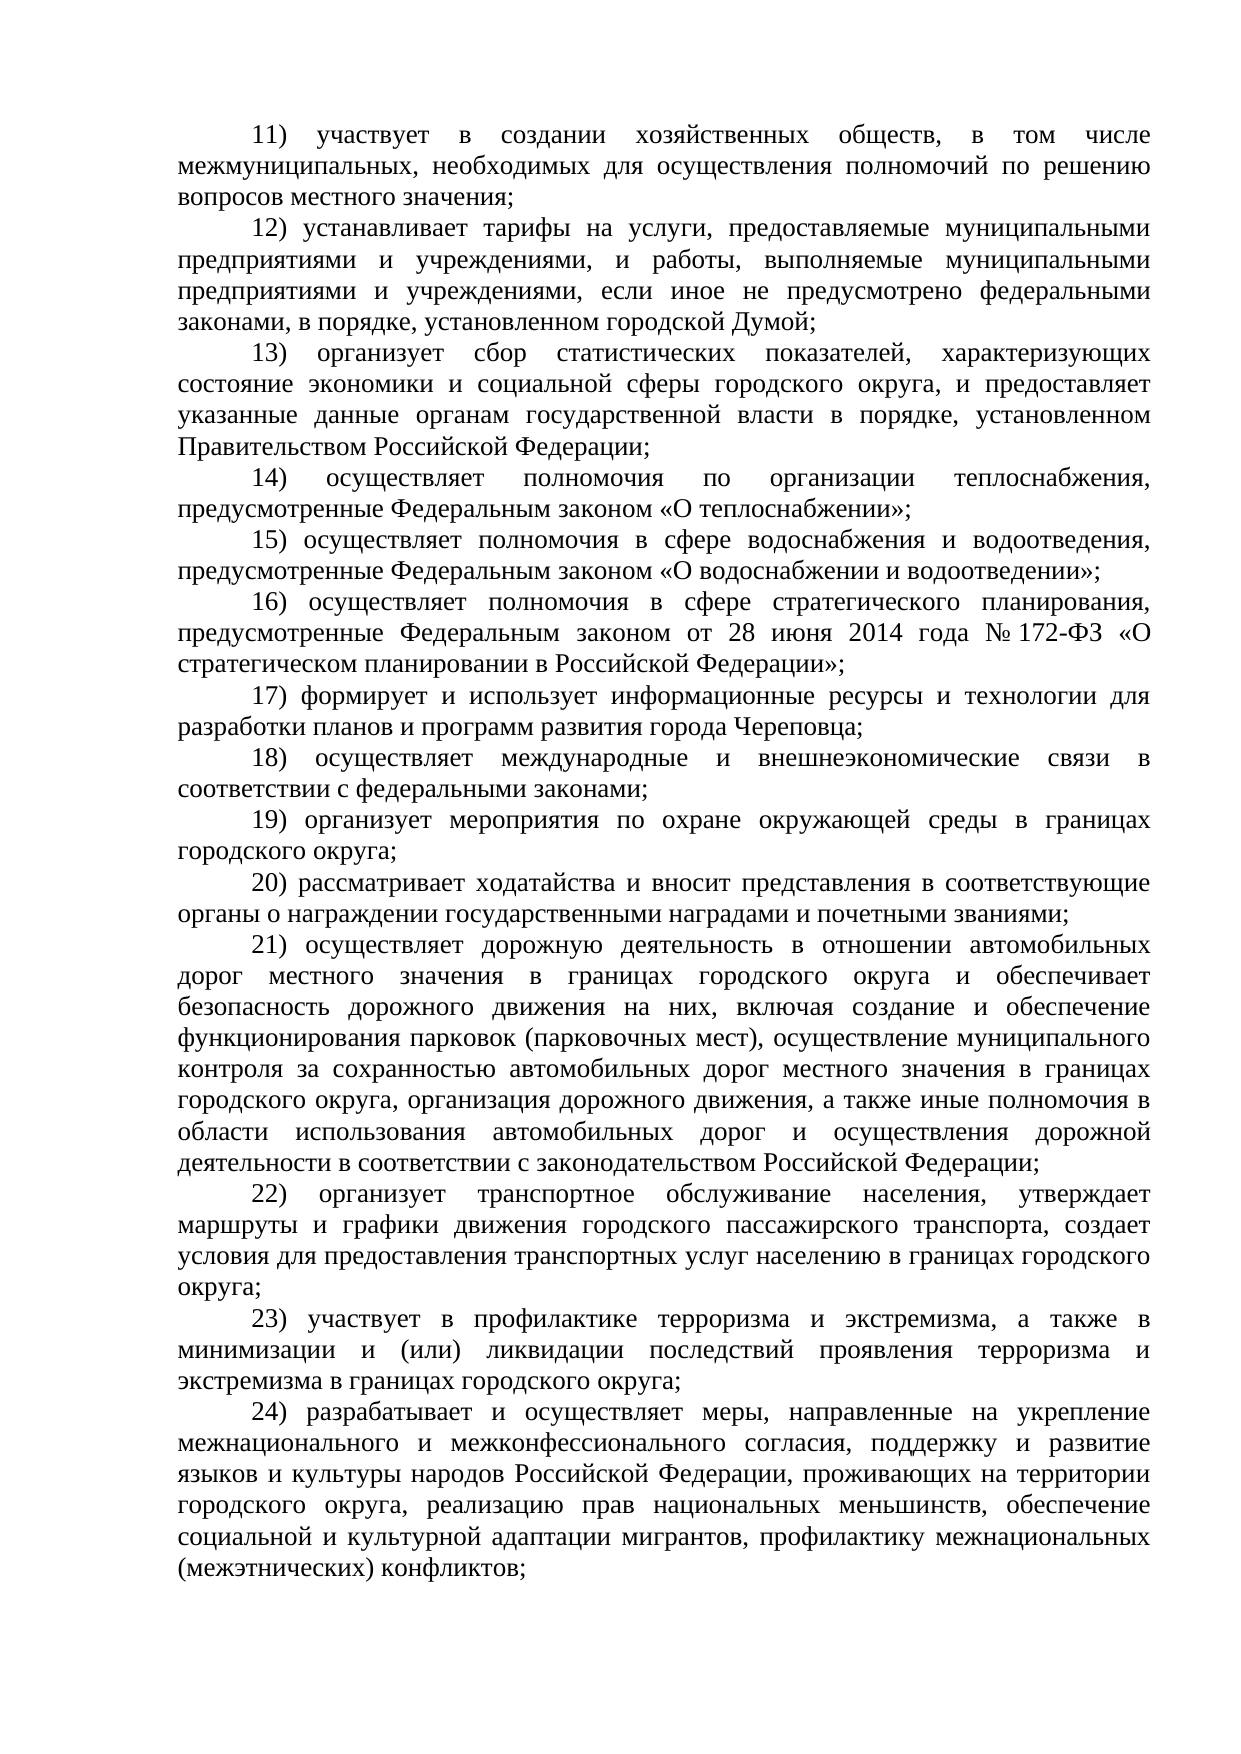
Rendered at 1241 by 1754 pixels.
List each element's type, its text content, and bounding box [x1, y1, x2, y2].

text 22) организует транспортное обслуживание населения, утверждает маршруты и графики движения городского пассажирского транспорта, создает условия для предоставления транспортных услуг населению в границах городского округа; [177, 1177, 1152, 1302]
text 19) организует мероприятия по охране окружающей среды в границах городского округа; [177, 803, 1152, 866]
text 12) устанавливает тарифы на услуги, предоставляемые муниципальными предприятиями и учреждениями, и работы, выполняемые муниципальными предприятиями и учреждениями, если иное не предусмотрено федеральными законами, в порядке, установленном городской Думой; [177, 212, 1152, 336]
text 11) участвует в создании хозяйственных обществ, в том числе межмуниципальных, необходимых для осуществления полномочий по решению вопросов местного значения; [177, 118, 1152, 212]
text 23) участвует в профилактике терроризма и экстремизма, а также в минимизации и (или) ликвидации последствий проявления терроризма и экстремизма в границах городского округа; [177, 1302, 1152, 1395]
text 24) разрабатывает и осуществляет меры, направленные на укрепление межнационального и межконфессионального согласия, поддержку и развитие языков и культуры народов Российской Федерации, проживающих на территории городского округа, реализацию прав национальных меньшинств, обеспечение социальной и культурной адаптации мигрантов, профилактику межнациональных (межэтнических) конфликтов; [177, 1395, 1152, 1582]
text 18) осуществляет международные и внешнеэкономические связи в соответствии с федеральными законами; [177, 741, 1152, 803]
text 14) осуществляет полномочия по организации теплоснабжения, предусмотренные Федеральным законом «О теплоснабжении»; [177, 461, 1152, 523]
text 17) формирует и использует информационные ресурсы и технологии для разработки планов и программ развития города Череповца; [177, 679, 1152, 741]
text 13) организует сбор статистических показателей, характеризующих состояние экономики и социальной сферы городского округа, и предоставляет указанные данные органам государственной власти в порядке, установленном Правительством Российской Федерации; [177, 336, 1152, 461]
text 15) осуществляет полномочия в сфере водоснабжения и водоотведения, предусмотренные Федеральным законом «О водоснабжении и водоотведении»; [177, 523, 1152, 585]
text 16) осуществляет полномочия в сфере стратегического планирования, предусмотренные Федеральным законом от 28 июня 2014 года № 172-ФЗ «О стратегическом планировании в Российской Федерации»; [177, 585, 1152, 679]
text 20) рассматривает ходатайства и вносит представления в соответствующие органы о награждении государственными наградами и почетными званиями; [177, 866, 1152, 928]
text 21) осуществляет дорожную деятельность в отношении автомобильных дорог местного значения в границах городского округа и обеспечивает безопасность дорожного движения на них, включая создание и обеспечение функционирования парковок (парковочных мест), осуществление муниципального контроля за сохранностью автомобильных дорог местного значения в границах городского округа, организация дорожного движения, а также иные полномочия в области использования автомобильных дорог и осуществления дорожной деятельности в соответствии с законодательством Российской Федерации; [177, 928, 1152, 1177]
